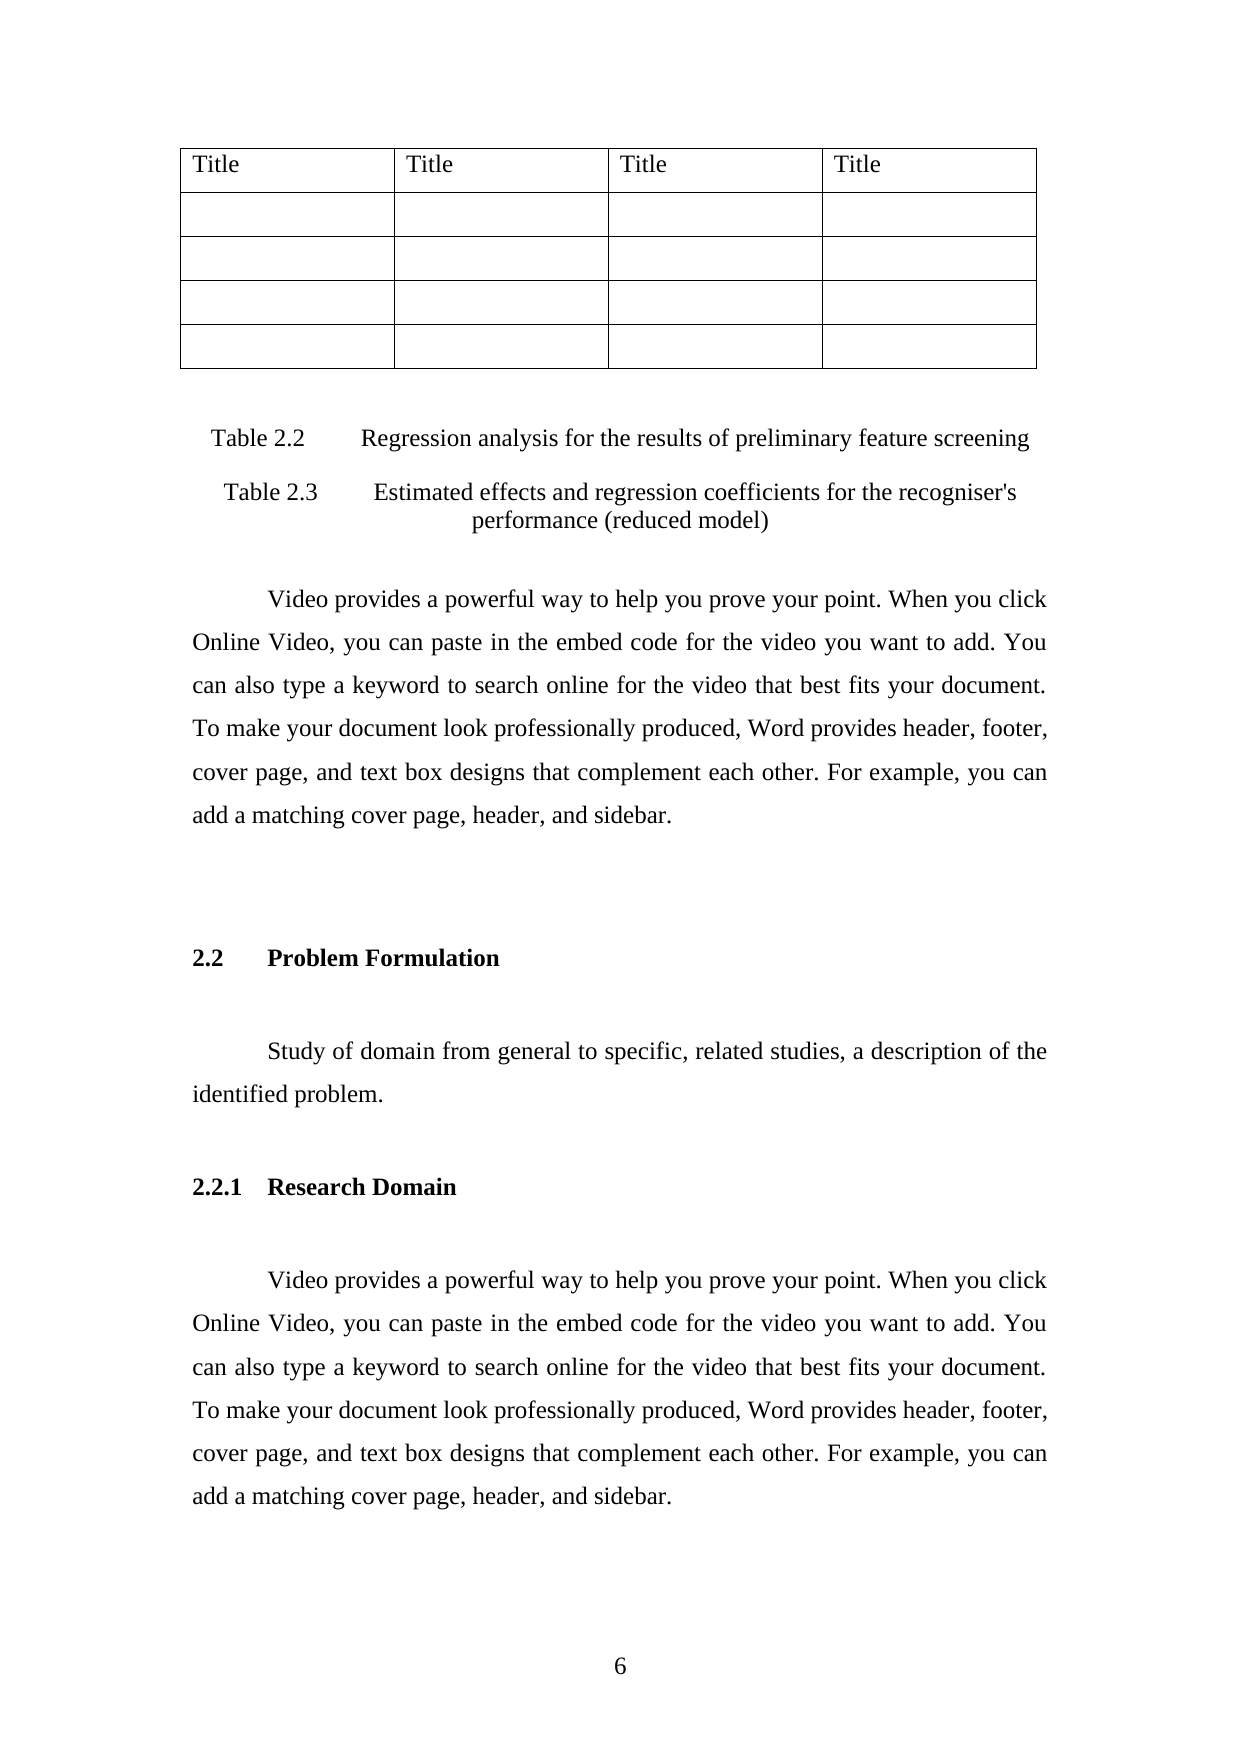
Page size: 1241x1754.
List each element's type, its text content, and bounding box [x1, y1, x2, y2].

text Study of domain from general to specific, related studies, a description of the identified problem. [192, 1036, 1048, 1108]
table_cell [395, 281, 608, 324]
table_cell [823, 325, 1036, 368]
table_cell [181, 281, 394, 324]
table_cell [395, 193, 608, 236]
table_cell [609, 193, 822, 236]
table_cell [181, 325, 394, 368]
table_cell [181, 193, 394, 236]
table_cell [609, 281, 822, 324]
table_cell [823, 193, 1036, 236]
text Video provides a powerful way to help you prove your point. When you click Online Video, you can paste in the embed code for the video you want to add. You can also type a keyword to search online for the video that best fits your document. To make your document look professionally produced, Word provides header, footer, cover page, and text box designs that complement each other. For example, you can add a matching cover page, header, and sidebar. [192, 1265, 1048, 1510]
table_cell [609, 237, 822, 280]
table_cell [395, 237, 608, 280]
table_cell [823, 237, 1036, 280]
text Video provides a powerful way to help you prove your point. When you click Online Video, you can paste in the embed code for the video you want to add. You can also type a keyword to search online for the video that best fits your document. To make your document look professionally produced, Word provides header, footer, cover page, and text box designs that complement each other. For example, you can add a matching cover page, header, and sidebar. [192, 584, 1048, 828]
subtitle Problem Formulation [192, 943, 1048, 972]
table_cell [181, 237, 394, 280]
table_cell [395, 325, 608, 368]
table_header Title [823, 149, 1036, 192]
table_header Title [609, 149, 822, 192]
subtitle Research Domain [192, 1172, 1048, 1201]
table_cell [823, 281, 1036, 324]
table_header Title [395, 149, 608, 192]
table_header Title [181, 149, 394, 192]
table_cell [609, 325, 822, 368]
